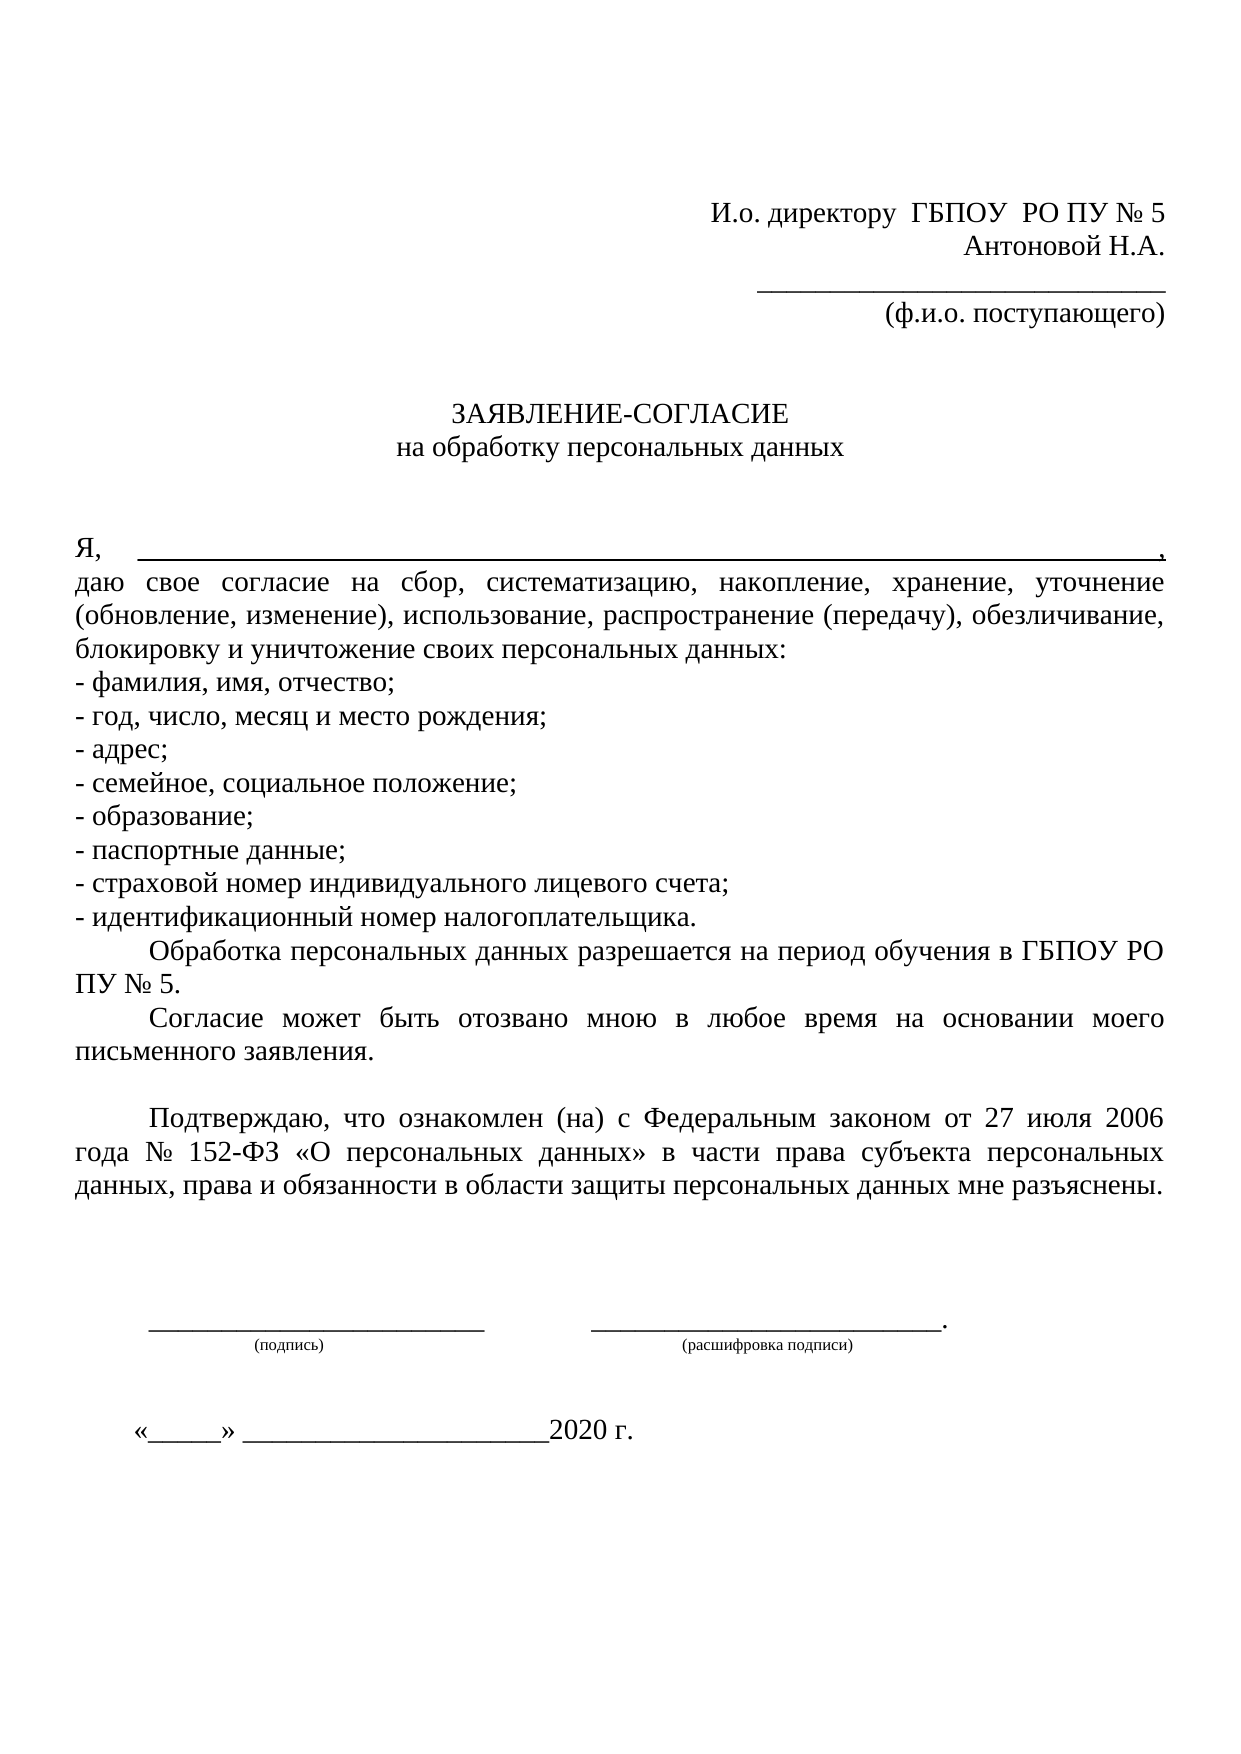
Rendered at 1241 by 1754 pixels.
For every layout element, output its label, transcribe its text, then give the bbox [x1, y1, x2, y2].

text ЗАЯВЛЕНИЕ-СОГЛАСИЕ [75, 396, 1165, 429]
text - страховой номер индивидуального лицевого счета; [75, 866, 1165, 899]
text (подпись) (расшифровка подписи) [75, 1335, 1165, 1354]
text Я, ______________________________________________________________________, даю свое согласие на сбор, систематизацию, накопление, хранение, уточнение (обновление, изменение), использование, распространение (передачу), обезличивание, блокировку и уничтожение своих персональных данных: [75, 530, 1165, 664]
text - год, число, месяц и место рождения; [75, 698, 1165, 731]
text Подтверждаю, что ознакомлен (на) с Федеральным законом от 27 июля 2006 года № 152-ФЗ «О персональных данных» в части права субъекта персональных данных, права и обязанности в области защиты персональных данных мне разъяснены. [75, 1100, 1165, 1201]
text (ф.и.о. поступающего) [75, 295, 1165, 329]
text - фамилия, имя, отчество; [75, 664, 1165, 698]
text - паспортные данные; [75, 832, 1165, 866]
text - семейное, социальное положение; [75, 765, 1165, 798]
text Антоновой Н.А. [75, 228, 1165, 262]
text - идентификационный номер налогоплательщика. [75, 899, 1165, 933]
text «_____» _____________________2020 г. [75, 1412, 1165, 1445]
text И.о. директору ГБПОУ РО ПУ № 5 [75, 195, 1165, 228]
text ____________________________ [75, 262, 1165, 295]
text - адрес; [75, 731, 1165, 765]
text Обработка персональных данных разрешается на период обучения в ГБПОУ РО ПУ № 5. [75, 933, 1165, 1000]
text на обработку персональных данных [75, 429, 1165, 463]
text _______________________ ________________________. [75, 1302, 1165, 1335]
text - образование; [75, 798, 1165, 832]
text Согласие может быть отозвано мною в любое время на основании моего письменного заявления. [75, 1000, 1165, 1067]
